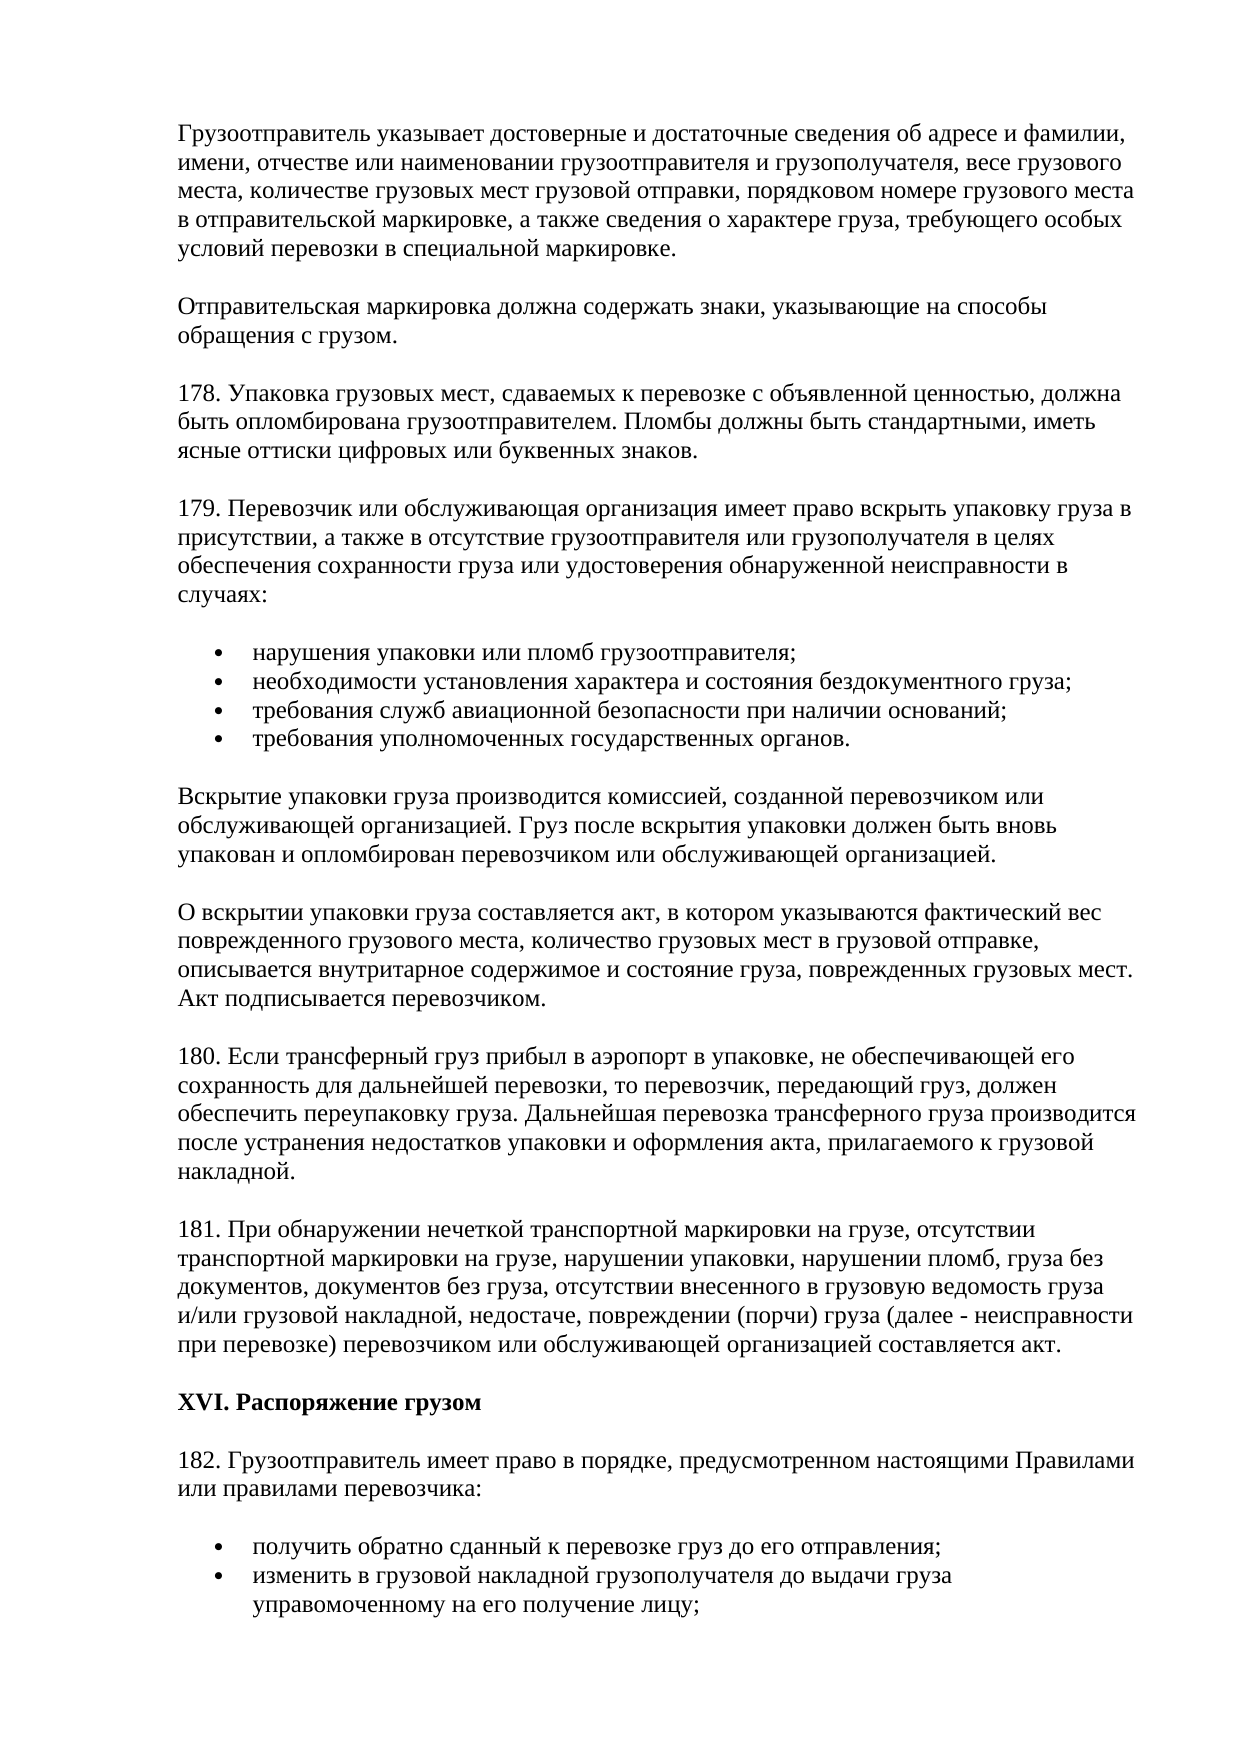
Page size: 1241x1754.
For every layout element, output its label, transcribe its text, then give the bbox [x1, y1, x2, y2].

text 181. При обнаружении нечеткой транспортной маркировки на грузе, отсутствии транспортной маркировки на грузе, нарушении упаковки, нарушении пломб, груза без документов, документов без груза, отсутствии внесенного в грузовую ведомость груза и/или грузовой накладной, недостаче, повреждении (порчи) груза (далее - неисправности при перевозке) перевозчиком или обслуживающей организацией составляется акт. [177, 1214, 1152, 1358]
list изменить в грузовой накладной грузополучателя до выдачи груза управомоченному на его получение лицу; [215, 1560, 1152, 1618]
list нарушения упаковки или пломб грузоотправителя; [215, 637, 1152, 666]
text Отправительская маркировка должна содержать знаки, указывающие на способы обращения с грузом. [177, 291, 1152, 348]
text О вскрытии упаковки груза составляется акт, в котором указываются фактический вес поврежденного грузового места, количество грузовых мест в грузовой отправке, описывается внутритарное содержимое и состояние груза, поврежденных грузовых мест. Акт подписывается перевозчиком. [177, 897, 1152, 1012]
list необходимости установления характера и cостояния бездокументного груза; [215, 666, 1152, 695]
text Вскрытие упаковки груза производится комиссией, созданной перевозчиком или обслуживающей организацией. Груз после вскрытия упаковки должен быть вновь упакован и опломбирован перевозчиком или обслуживающей организацией. [177, 781, 1152, 868]
list требования служб авиационной безопасности при наличии оснований; [215, 695, 1152, 723]
text 180. Если трансферный груз прибыл в аэропорт в упаковке, не обеспечивающей его сохранность для дальнейшей перевозки, то перевозчик, передающий груз, должен обеспечить переупаковку груза. Дальнейшая перевозка трансферного груза производится после устранения недостатков упаковки и оформления акта, прилагаемого к грузовой накладной. [177, 1041, 1152, 1185]
text 182. Грузоотправитель имеет право в порядке, предусмотренном настоящими Правилами или правилами перевозчика: [177, 1445, 1152, 1502]
text 179. Перевозчик или обслуживающая организация имеет право вскрыть упаковку груза в присутствии, а также в отсутствие грузоотправителя или грузополучателя в целях обеспечения сохранности груза или удостоверения обнаруженной неисправности в случаях: [177, 493, 1152, 608]
text 178. Упаковка грузовых мест, сдаваемых к перевозке с объявленной ценностью, должна быть опломбирована грузоотправителем. Пломбы должны быть стандартными, иметь ясные оттиски цифровых или буквенных знаков. [177, 378, 1152, 464]
text Грузоотправитель указывает достоверные и достаточные сведения об адресе и фамилии, имени, отчестве или наименовании грузоотправителя и грузополучателя, весе грузового места, количестве грузовых мест грузовой отправки, порядковом номере грузового места в отправительской маркировке, а также сведения о характере груза, требующего особых условий перевозки в специальной маркировке. [177, 118, 1152, 262]
list требования уполномоченных государственных органов. [215, 723, 1152, 752]
text XVI. Распоряжение грузом [177, 1387, 1152, 1416]
list получить обратно сданный к перевозке груз до его отправления; [215, 1531, 1152, 1560]
